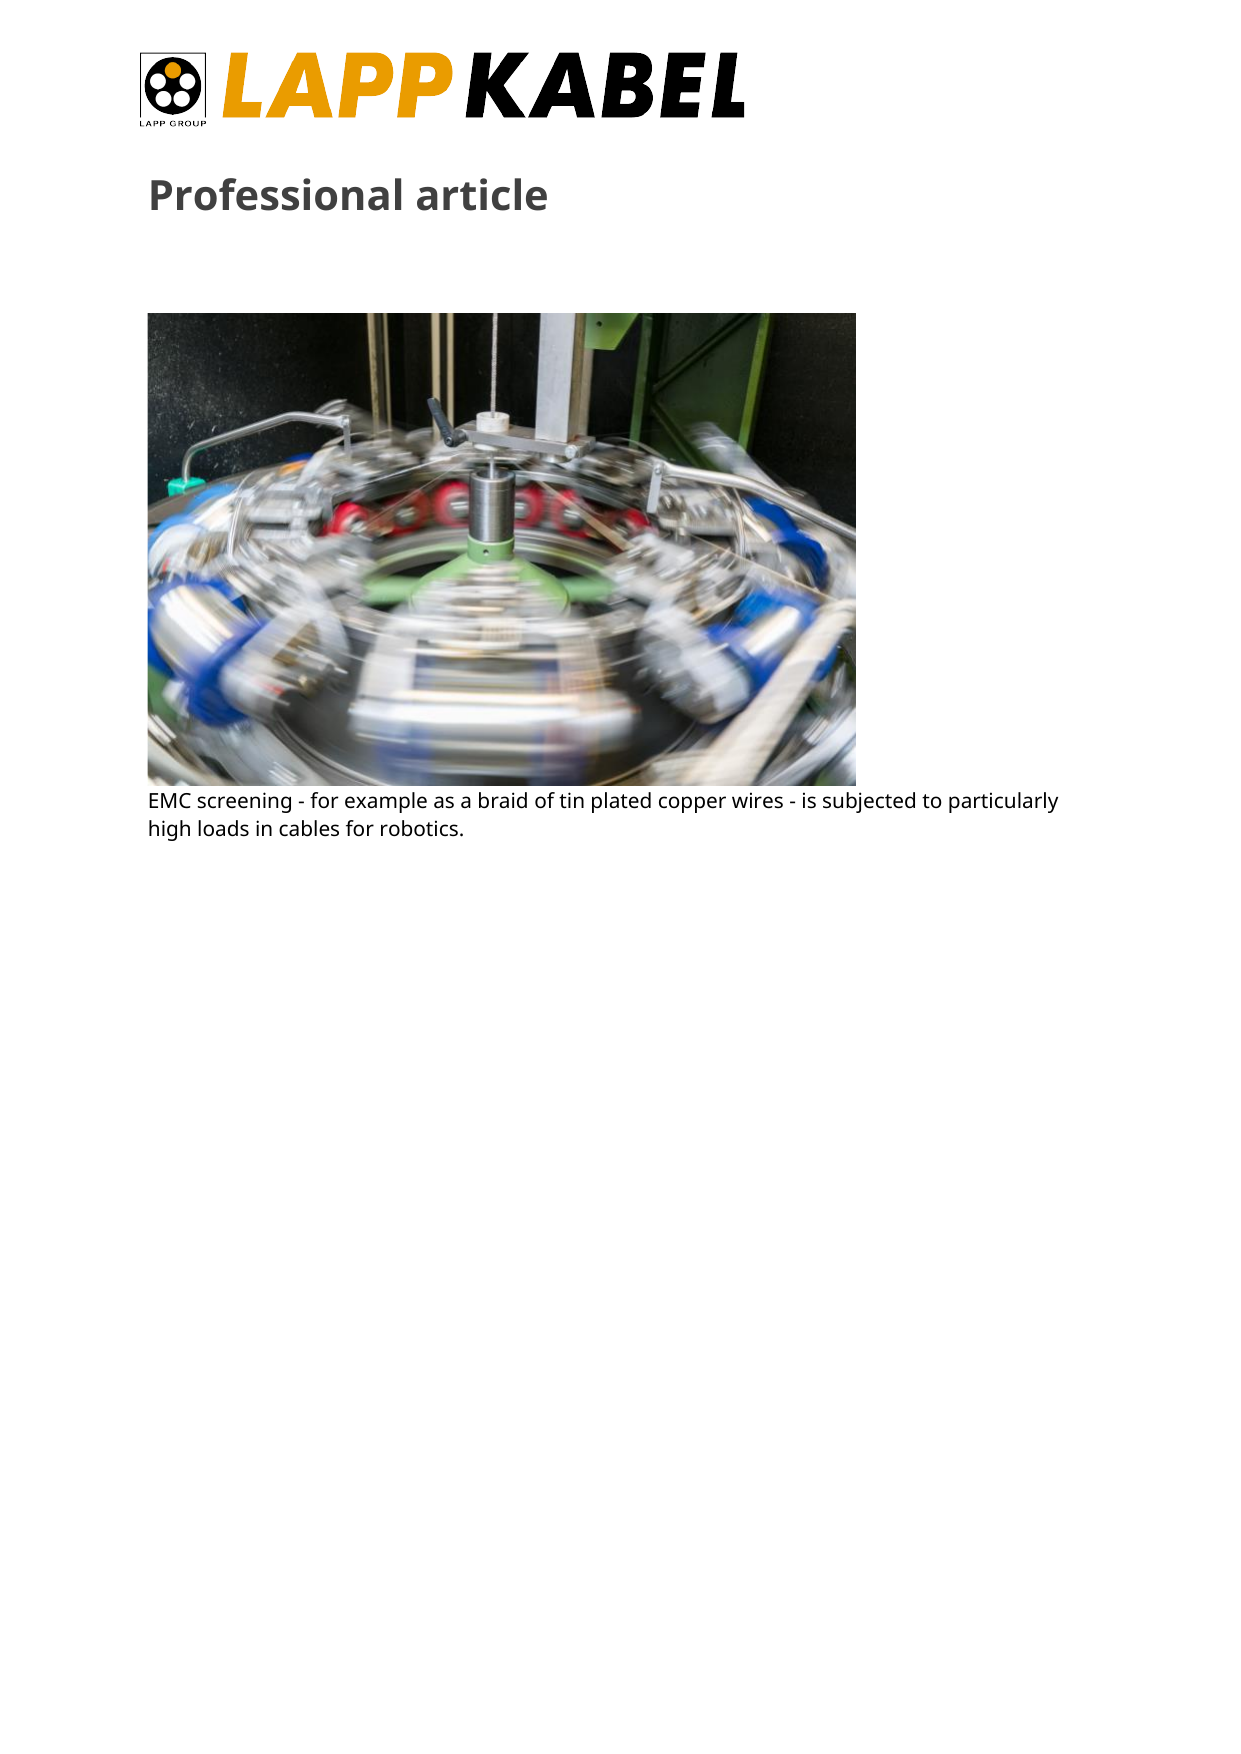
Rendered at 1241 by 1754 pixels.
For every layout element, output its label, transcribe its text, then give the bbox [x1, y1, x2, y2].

picture [140, 42, 744, 131]
text EMC screening - for example as a braid of tin plated copper wires - is subjected to particularly high loads in cables for robotics. [148, 786, 1093, 843]
picture [147, 313, 856, 786]
